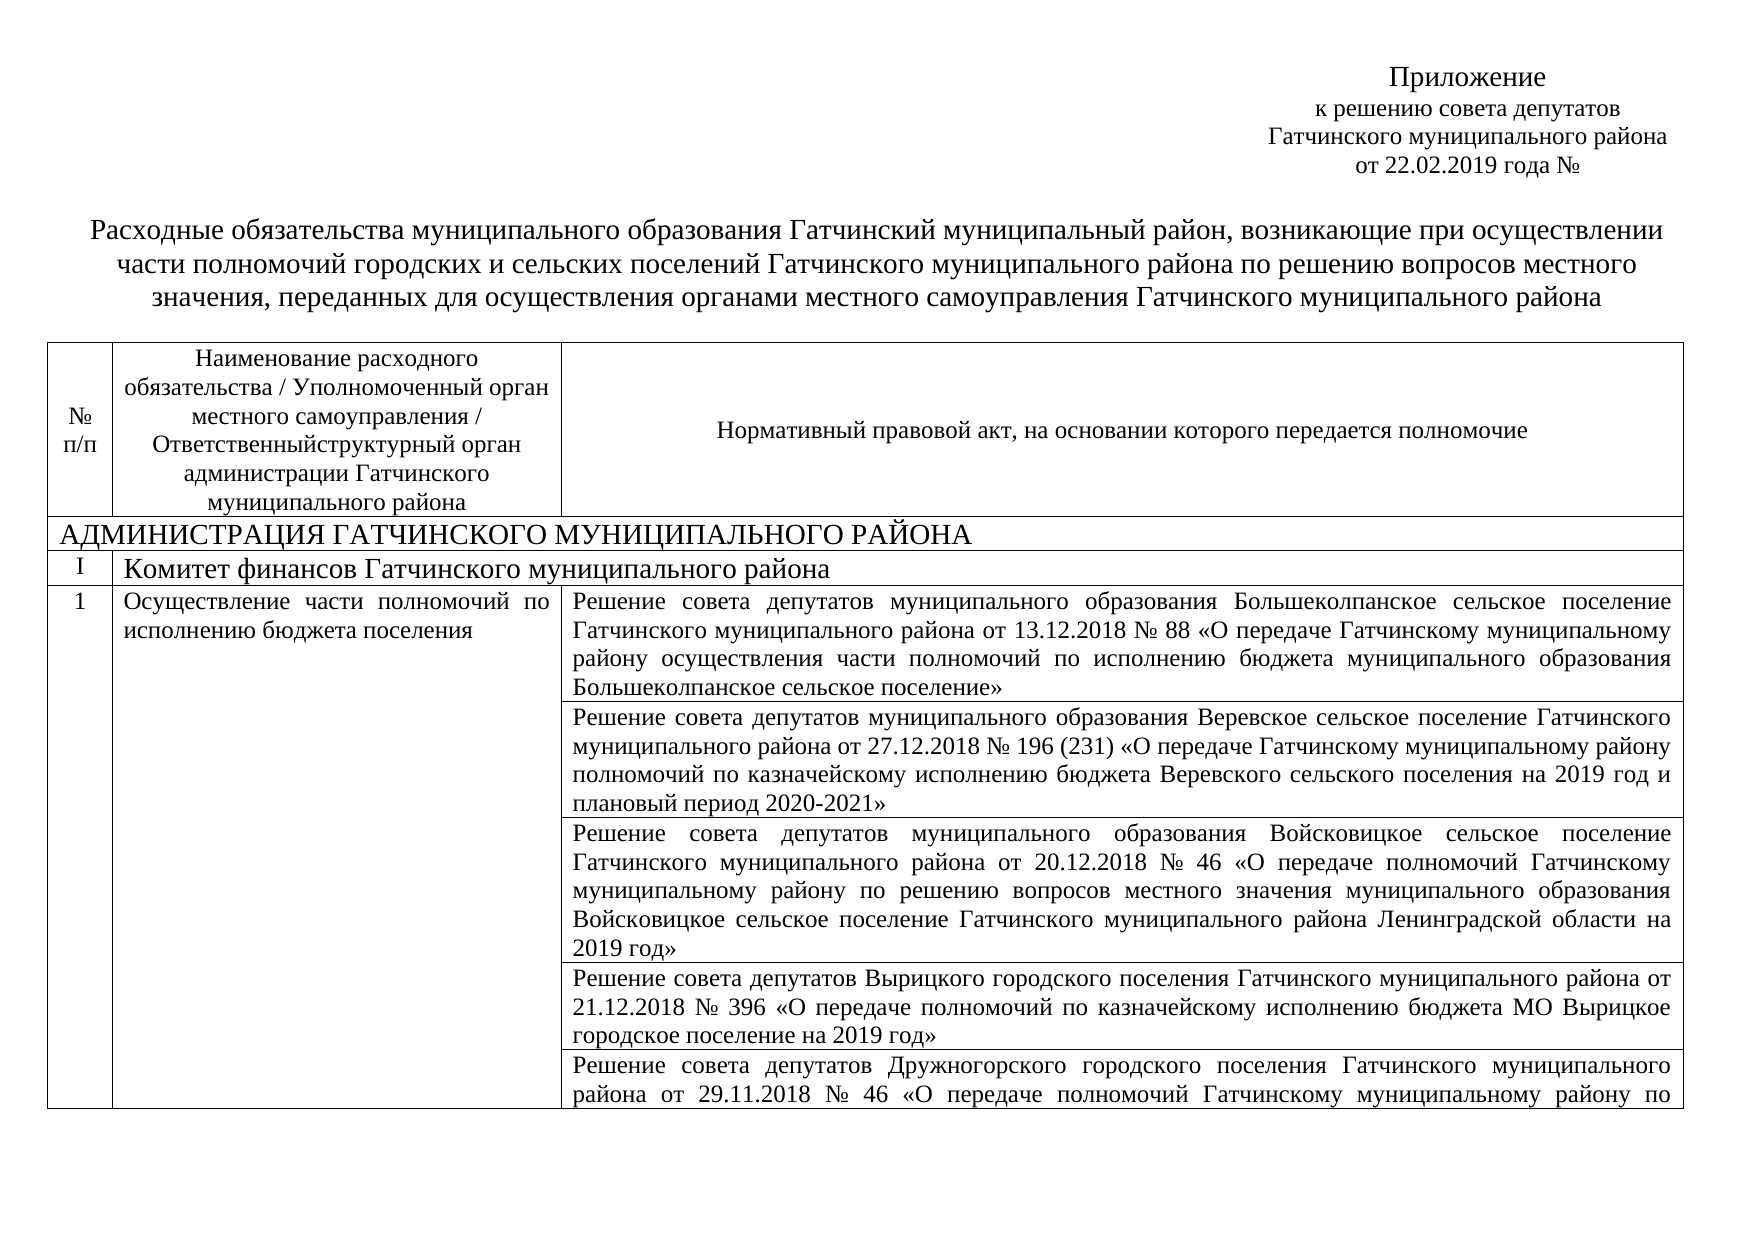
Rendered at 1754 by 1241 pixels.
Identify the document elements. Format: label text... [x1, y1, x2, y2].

table_cell Решение совета депутатов муниципального образования Войсковицкое сельское поселение Гатчинского муниципального района от 20.12.2018 № 46 «О передаче полномочий Гатчинскому муниципальному району по решению вопросов местного значения муниципального образования Войсковицкое сельское поселение Гатчинского муниципального района Ленинградской области на 2019 год» [562, 818, 1683, 962]
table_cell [562, 1050, 1683, 1108]
text Расходные обязательства муниципального образования Гатчинский муниципальный район, возникающие при осуществлении части полномочий городских и сельских поселений Гатчинского муниципального района по решению вопросов местного значения, переданных для осуществления органами местного самоуправления Гатчинского муниципального района [59, 212, 1695, 313]
table_cell Комитет финансов Гатчинского муниципального района [113, 551, 1683, 585]
text Гатчинского муниципального района [59, 121, 1695, 150]
table_cell Решение совета депутатов муниципального образования Веревское сельское поселение Гатчинского муниципального района от 27.12.2018 № 196 (231) «О передаче Гатчинскому муниципальному району полномочий по казначейскому исполнению бюджета Веревского сельского поселения на 2019 год и плановый период 2020-2021» [562, 702, 1683, 817]
table_cell I [48, 551, 112, 585]
table_cell Решение совета депутатов муниципального образования Большеколпанское сельское поселение Гатчинского муниципального района от 13.12.2018 № 88 «О передаче Гатчинскому муниципальному району осуществления части полномочий по исполнению бюджета муниципального образования Большеколпанское сельское поселение» [562, 586, 1683, 701]
table_header Наименование расходного обязательства / Уполномоченный орган местного самоуправления / Ответственныйструктурный орган администрации Гатчинского муниципального района [113, 343, 561, 516]
table_cell Решение совета депутатов Вырицкого городского поселения Гатчинского муниципального района от 21.12.2018 № 396 «О передаче полномочий по казначейскому исполнению бюджета МО Вырицкое городское поселение на 2019 год» [562, 963, 1683, 1049]
table_cell 1 [48, 586, 112, 1108]
table_header № п/п [48, 343, 112, 516]
text от 22.02.2019 года № [59, 150, 1695, 179]
text Приложение [59, 59, 1695, 93]
table_cell Осуществление части полномочий по исполнению бюджета поселения [113, 586, 561, 1108]
text к решению совета депутатов [59, 93, 1695, 121]
table_header Нормативный правовой акт, на основании которого передается полномочие [562, 343, 1683, 516]
table_cell АДМИНИСТРАЦИЯ ГАТЧИНСКОГО МУНИЦИПАЛЬНОГО РАЙОНА [48, 517, 1683, 550]
